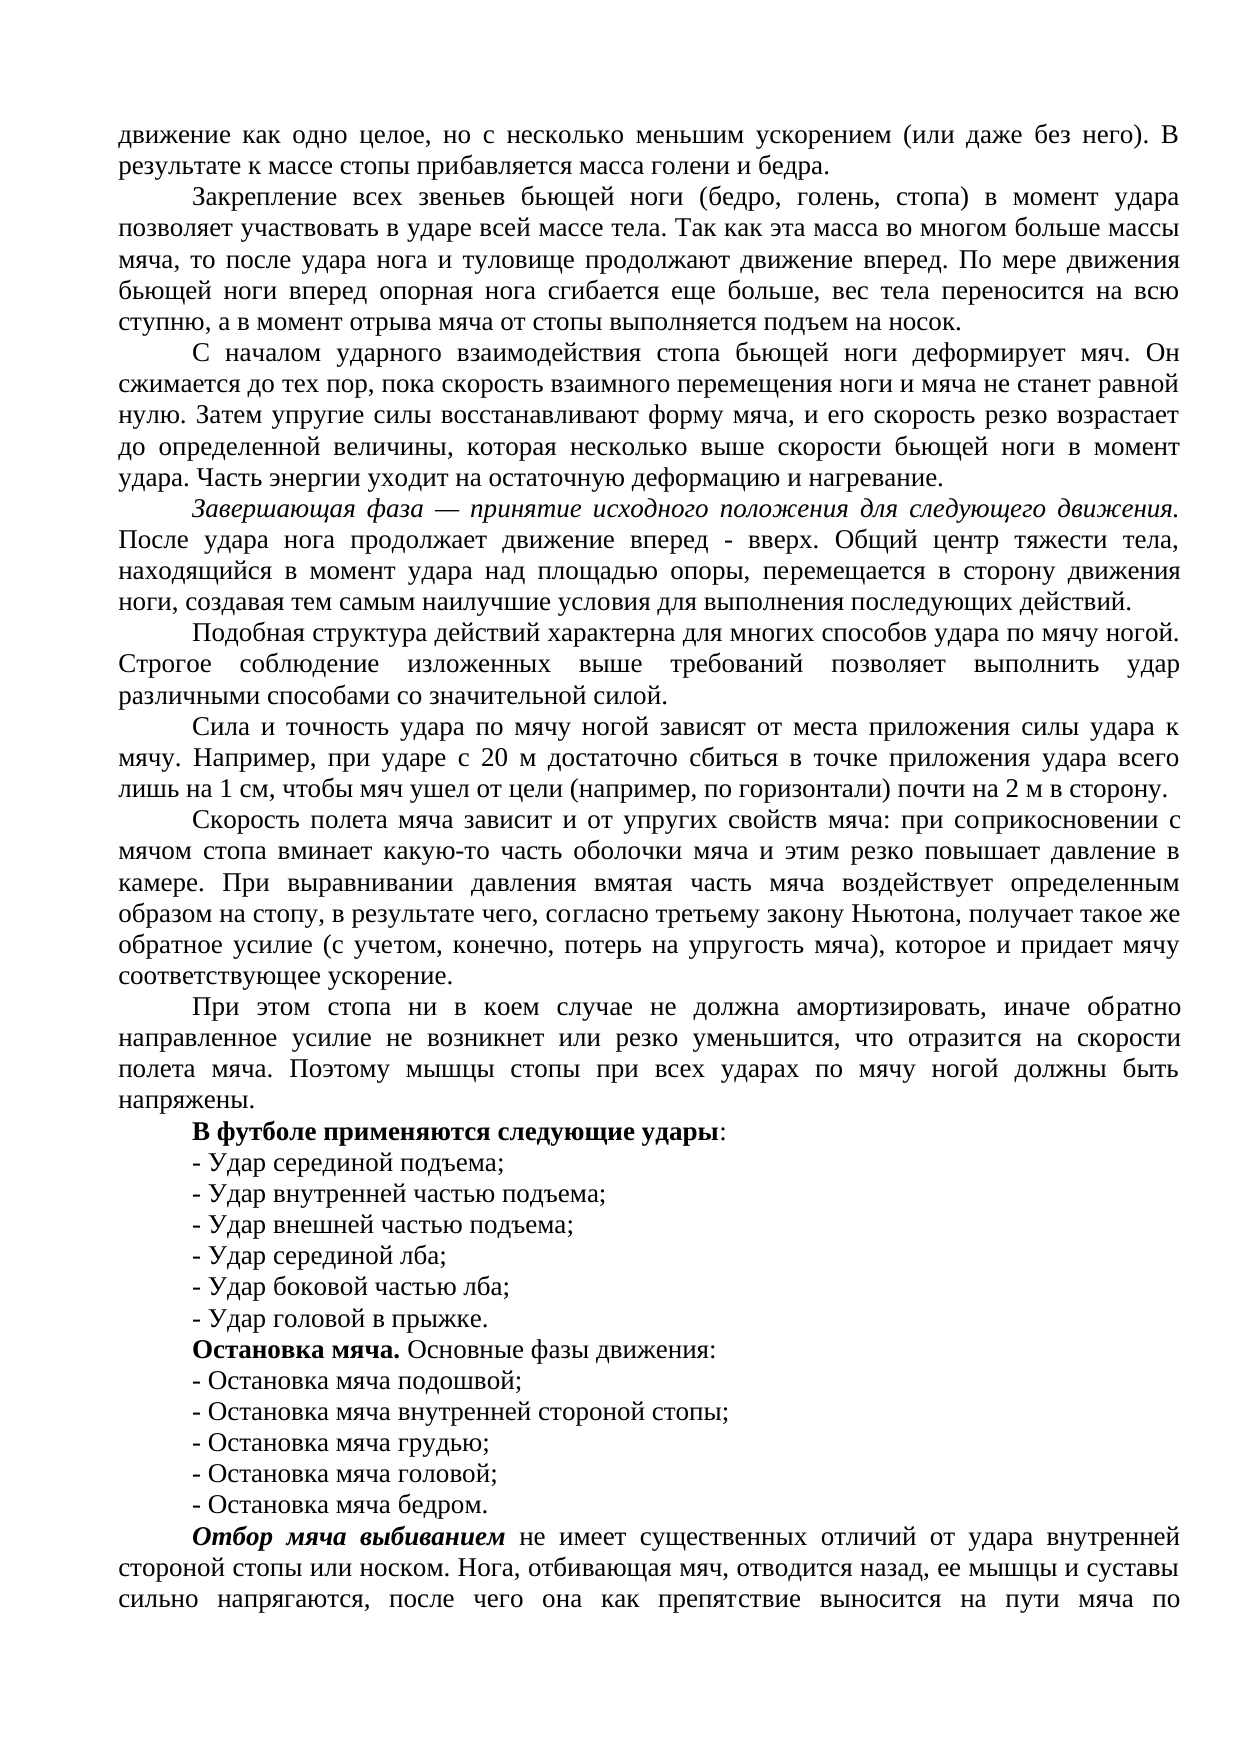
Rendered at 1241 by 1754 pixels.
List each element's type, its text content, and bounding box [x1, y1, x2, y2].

text - Остановка мяча внутренней стороной стопы; [118, 1395, 1181, 1426]
text - Остановка мяча головой; [118, 1457, 1181, 1488]
text При этом стопа ни в коем случае не должна амортизировать, иначе обратно направленное усилие не возникнет или резко уменьшится, что отразится на скорости полета мяча. Поэтому мышцы стопы при всех ударах по мячу ногой должны быть напряжены. [118, 990, 1181, 1115]
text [118, 118, 1181, 180]
text Сила и точность удара по мячу ногой зависят от места приложения силы удара к мячу. Например, при ударе с 20 м достаточно сбиться в точке приложения удара всего лишь на 1 см, чтобы мяч ушел от цели (например, по горизонтали) почти на 2 м в сторону. [118, 710, 1181, 803]
text - Удар головой в прыжке. [118, 1302, 1181, 1333]
text Скорость полета мяча зависит и от упругих свойств мяча: при соприкосновении с мячом стопа вминает какую-то часть оболочки мяча и этим резко повышает давление в камере. При выравнивании давления вмятая часть мяча воздействует определенным образом на стопу, в результате чего, согласно третьему закону Ньютона, получает такое же обратное усилие (с учетом, конечно, потерь на упругость мяча), которое и придает мячу соответствующее ускорение. [118, 803, 1181, 990]
text Завершающая фаза — принятие исходного положения для следующего движения. После удара нога продолжает движение вперед - вверх. Общий центр тяжести тела, находящийся в момент удара над площадью опоры, перемещается в сторону движения ноги, создавая тем самым наилучшие условия для выполнения последующих действий. [118, 492, 1181, 616]
text С началом ударного взаимодействия стопа бьющей ноги деформирует мяч. Он сжимается до тех пор, пока скорость взаимного перемещения ноги и мяча не станет равной нулю. Затем упругие силы восстанавливают форму мяча, и его скорость резко возрастает до определенной величины, которая несколько выше скорости бьющей ноги в момент удара. Часть энергии уходит на остаточную деформацию и нагревание. [118, 336, 1181, 492]
text - Остановка мяча грудью; [118, 1426, 1181, 1457]
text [118, 1520, 1181, 1613]
text - Удар серединой подъема; [118, 1146, 1181, 1177]
text - Удар серединой лба; [118, 1239, 1181, 1271]
text - Остановка мяча подошвой; [118, 1364, 1181, 1395]
text - Удар внешней частью подъема; [118, 1208, 1181, 1239]
text - Остановка мяча бедром. [118, 1488, 1181, 1520]
text В футболе применяются следующие удары: [118, 1115, 1181, 1146]
text Закрепление всех звеньев бьющей ноги (бедро, голень, стопа) в момент удара позволяет участвовать в ударе всей массе тела. Так как эта масса во многом больше массы мяча, то после удара нога и туловище продолжают движение вперед. По мере движения бьющей ноги вперед опорная нога сгибается еще больше, вес тела переносится на всю ступню, а в момент отрыва мяча от стопы выполняется подъем на носок. [118, 180, 1181, 336]
text - Удар внутренней частью подъема; [118, 1177, 1181, 1208]
text Подобная структура действий характерна для многих способов удара по мячу ногой. Строгое соблюдение изложенных выше требований позволяет выполнить удар различными способами со значительной силой. [118, 616, 1181, 710]
text - Удар боковой частью лба; [118, 1271, 1181, 1302]
text Остановка мяча. Основные фазы движения: [118, 1333, 1181, 1364]
